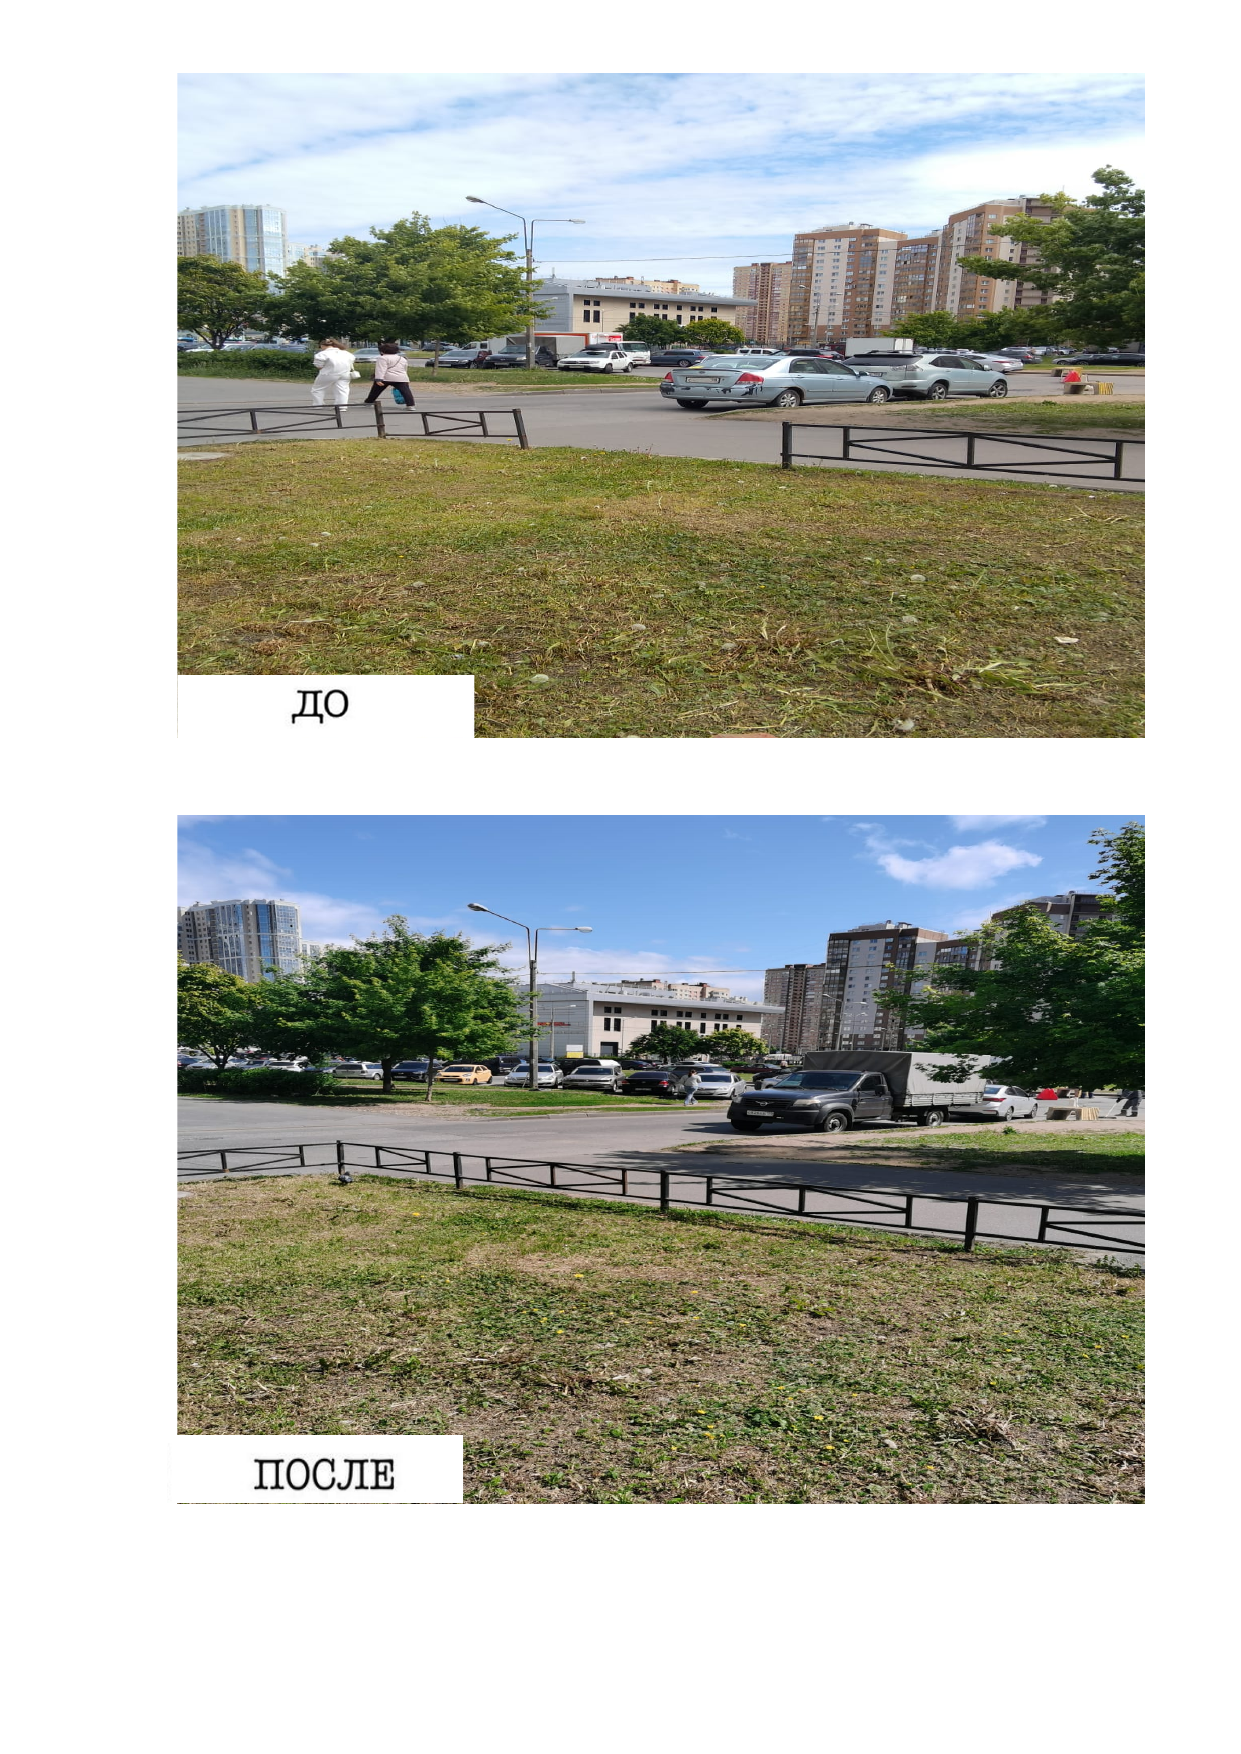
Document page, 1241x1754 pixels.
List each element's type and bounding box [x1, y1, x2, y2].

picture [167, 815, 1145, 1504]
picture [177, 73, 1145, 738]
